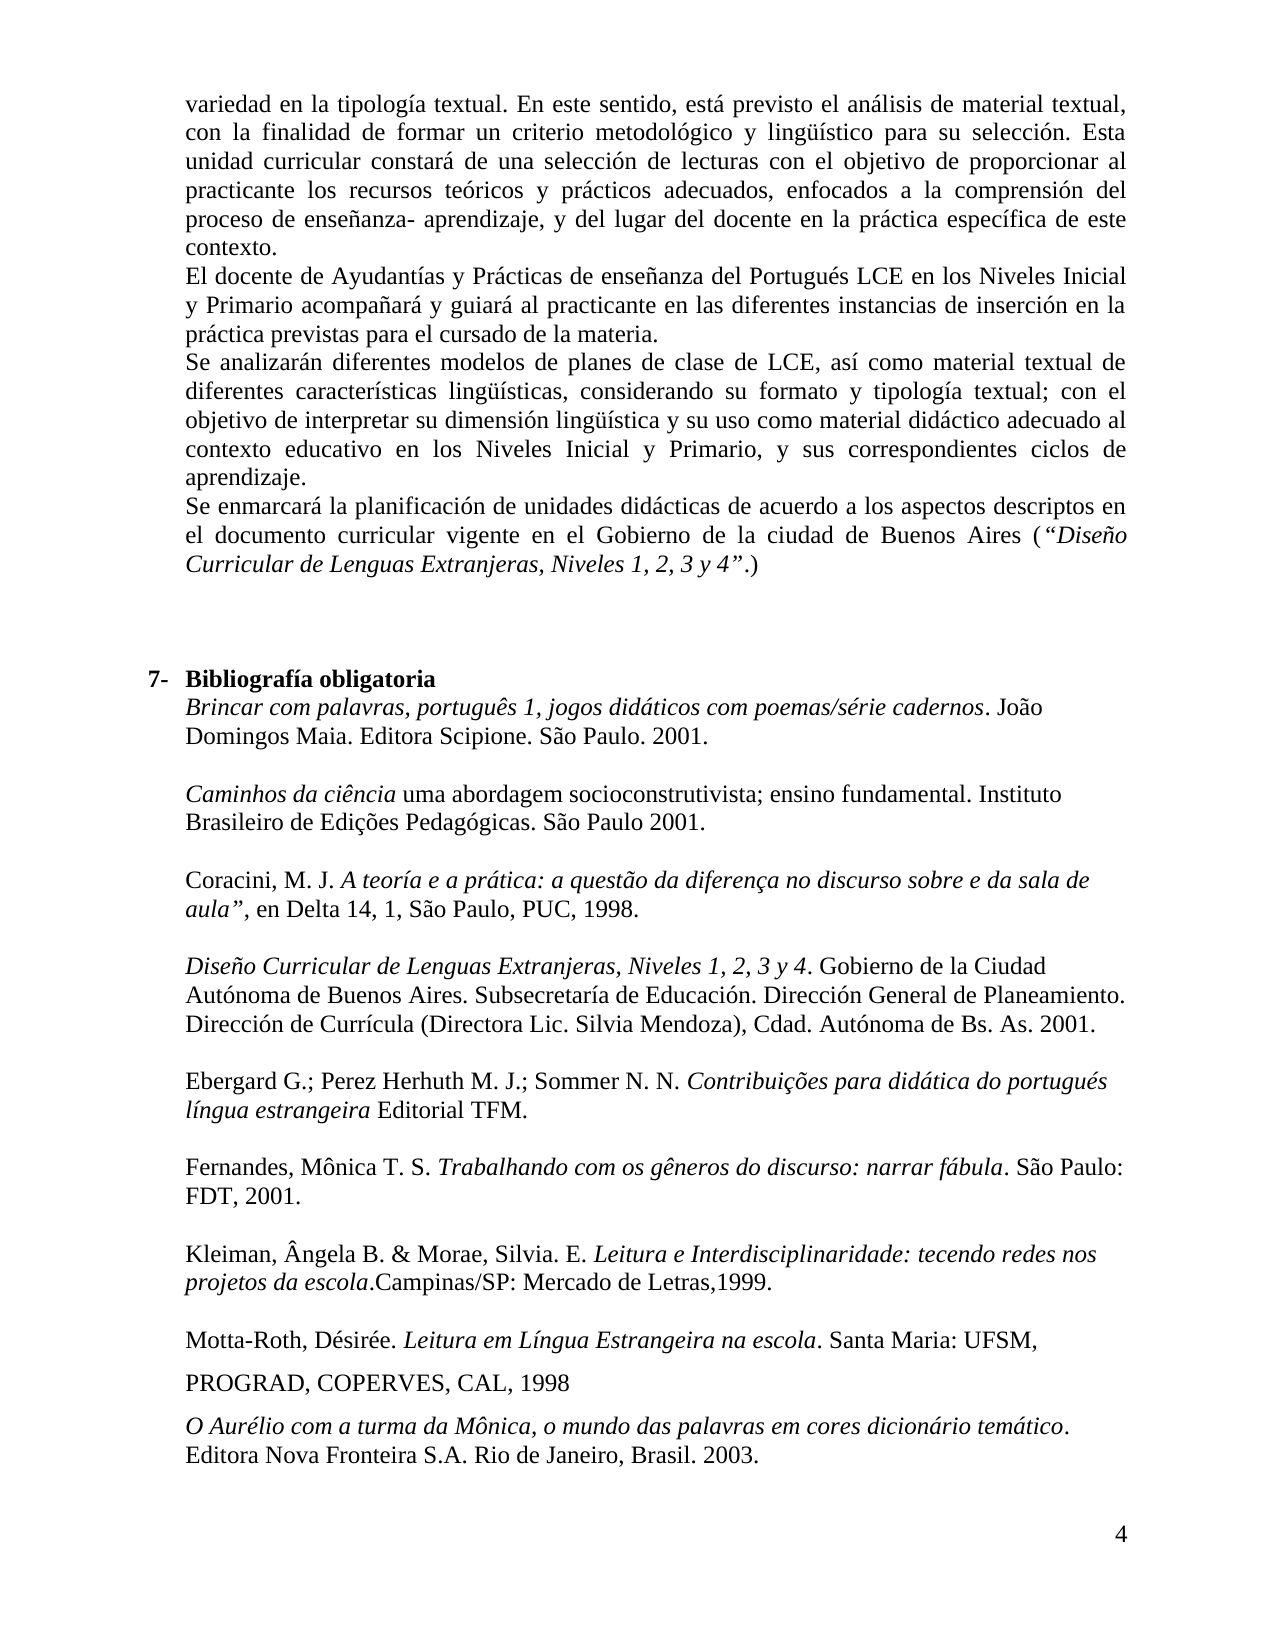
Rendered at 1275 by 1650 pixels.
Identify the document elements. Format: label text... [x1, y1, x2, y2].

list Bibliografía obligatoria [148, 664, 1127, 692]
list Caminhos da ciência uma abordagem socioconstrutivista; ensino fundamental. Instituto Brasileiro de Edições Pedagógicas. São Paulo 2001. [185, 779, 1127, 836]
list Coracini, M. J. A teoría e a prática: a questão da diferença no discurso sobre e da sala de aula”, en Delta 14, 1, São Paulo, PUC, 1998. [185, 865, 1127, 922]
list Se analizarán diferentes modelos de planes de clase de LCE, así como material textual de diferentes características lingüísticas, considerando su formato y tipología textual; con el objetivo de interpretar su dimensión lingüística y su uso como material didáctico adecuado al contexto educativo en los Niveles Inicial y Primario, y sus correspondientes ciclos de aprendizaje. [185, 347, 1127, 491]
list Diseño Curricular de Lenguas Extranjeras, Niveles 1, 2, 3 y 4. Gobierno de la Ciudad Autónoma de Buenos Aires. Subsecretaría de Educación. Dirección General de Planeamiento. Dirección de Currícula (Directora Lic. Silvia Mendoza), Cdad. Autónoma de Bs. As. 2001. [185, 951, 1127, 1037]
list Brincar com palavras, português 1, jogos didáticos com poemas/série cadernos. João Domingos Maia. Editora Scipione. São Paulo. 2001. [185, 692, 1127, 750]
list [185, 89, 1127, 261]
list El docente de Ayudantías y Prácticas de enseñanza del Portugués LCE en los Niveles Inicial y Primario acompañará y guiará al practicante en las diferentes instancias de inserción en la práctica previstas para el cursado de la materia. [185, 261, 1127, 347]
list Se enmarcará la planificación de unidades didácticas de acuerdo a los aspectos descriptos en el documento curricular vigente en el Gobierno de la ciudad de Buenos Aires (“Diseño Curricular de Lenguas Extranjeras, Niveles 1, 2, 3 y 4”.) [185, 491, 1127, 577]
list Motta-Roth, Désirée. Leitura em Língua Estrangeira na escola. Santa Maria: UFSM, PROGRAD, COPERVES, CAL, 1998 [185, 1325, 1127, 1397]
list Ebergard G.; Perez Herhuth M. J.; Sommer N. N. Contribuições para didática do portugués língua estrangeira Editorial TFM. [185, 1066, 1127, 1124]
list O Aurélio com a turma da Mônica, o mundo das palavras em cores dicionário temático. Editora Nova Fronteira S.A. Rio de Janeiro, Brasil. 2003. [185, 1411, 1127, 1469]
list Kleiman, Ângela B. & Morae, Silvia. E. Leitura e Interdisciplinaridade: tecendo redes nos projetos da escola.Campinas/SP: Mercado de Letras,1999. [185, 1239, 1127, 1296]
list Fernandes, Mônica T. S. Trabalhando com os gêneros do discurso: narrar fábula. São Paulo: FDT, 2001. [185, 1152, 1127, 1210]
